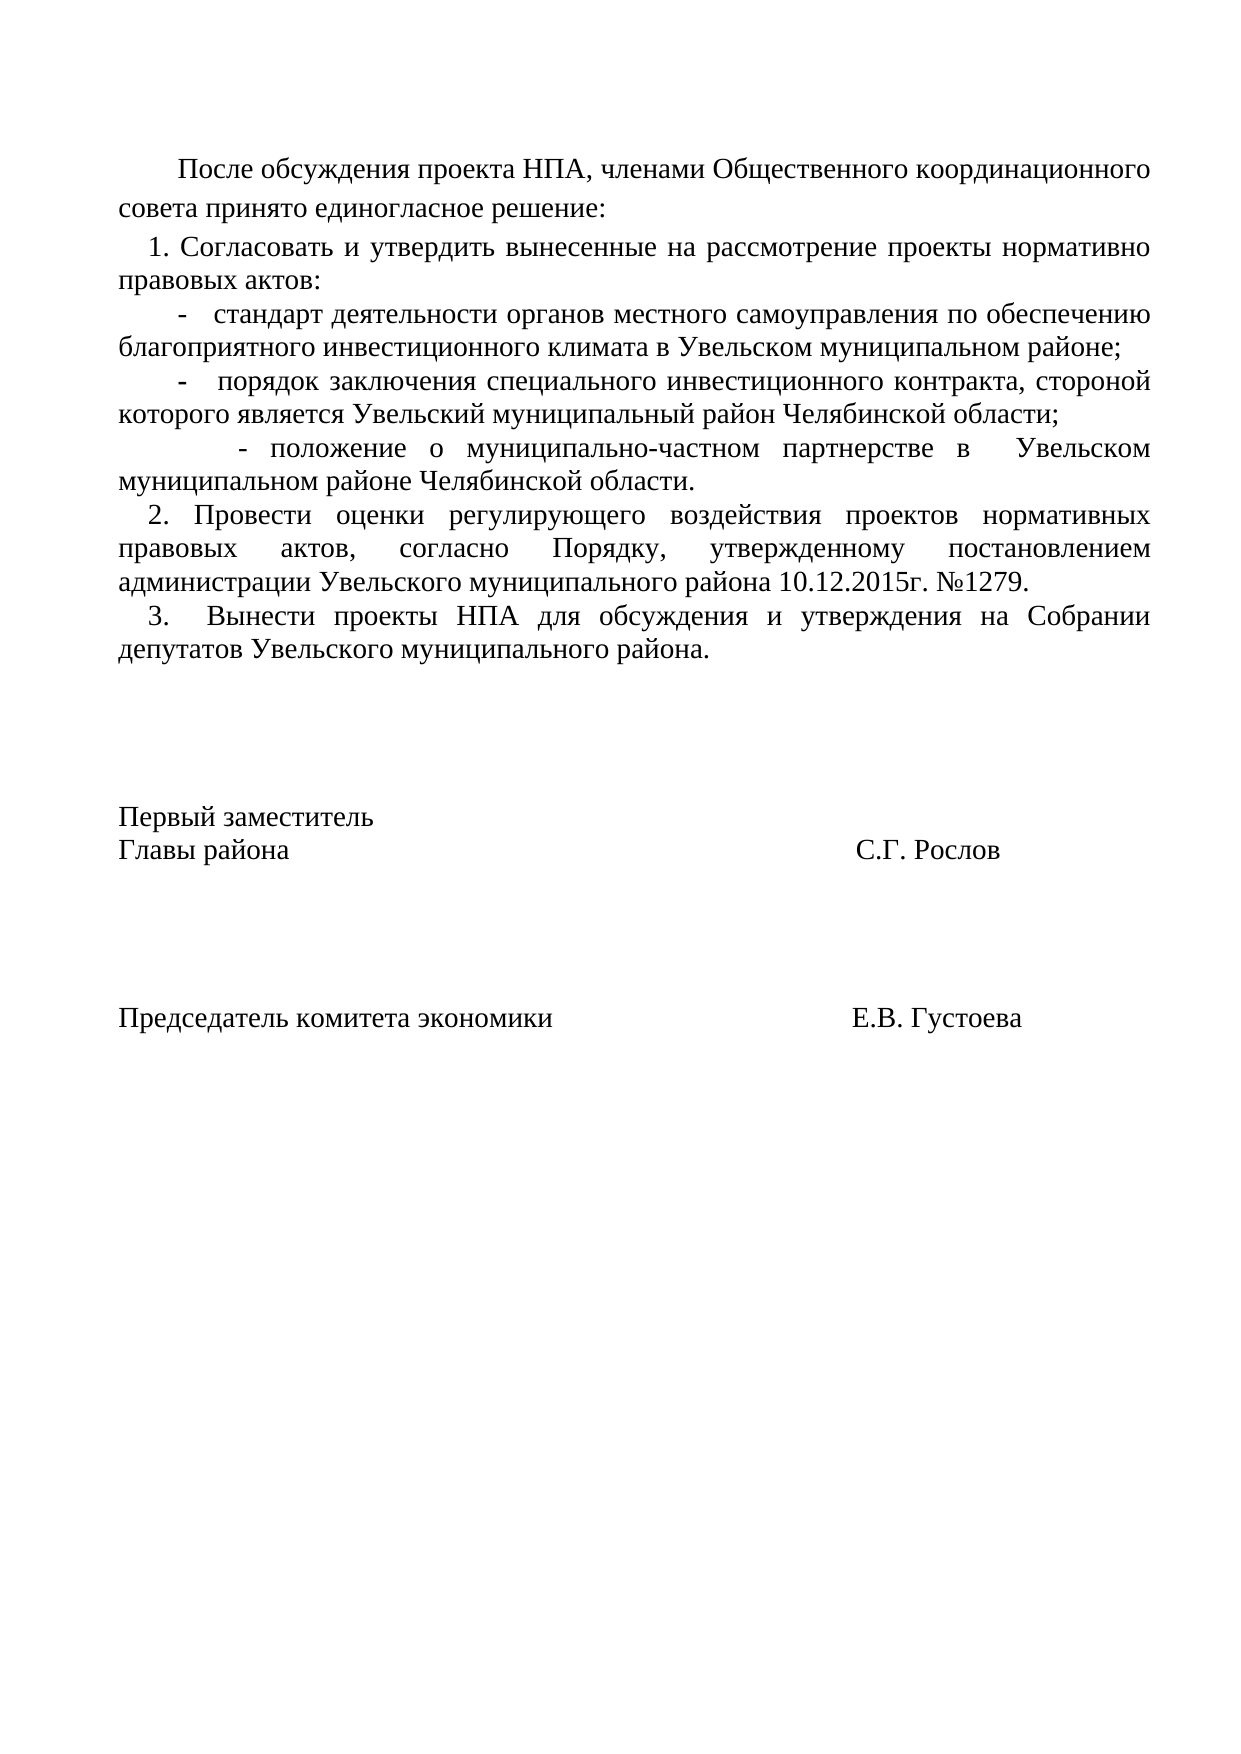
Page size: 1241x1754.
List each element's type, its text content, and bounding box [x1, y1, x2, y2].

text 1. Согласовать и утвердить вынесенные на рассмотрение проекты нормативно правовых актов: [118, 229, 1152, 296]
text - порядок заключения специального инвестиционного контракта, стороной которого является Увельский муниципальный район Челябинской области; [118, 363, 1152, 430]
text - положение о муниципально-частном партнерстве в Увельском муниципальном районе Челябинской области. [118, 430, 1152, 497]
text После обсуждения проекта НПА, членами Общественного координационного совета принято единогласное решение: [118, 152, 1152, 224]
text Первый заместитель [118, 799, 1152, 832]
text Председатель комитета экономики Е.В. Густоева [118, 1000, 1152, 1034]
text 3. Вынести проекты НПА для обсуждения и утверждения на Собрании депутатов Увельского муниципального района. [118, 598, 1152, 665]
text Главы района С.Г. Рослов [118, 832, 1152, 866]
text - стандарт деятельности органов местного самоуправления по обеспечению благоприятного инвестиционного климата в Увельском муниципальном районе; [118, 296, 1152, 363]
text 2. Провести оценки регулирующего воздействия проектов нормативных правовых актов, согласно Порядку, утвержденному постановлением администрации Увельского муниципального района 10.12.2015г. №1279. [118, 497, 1152, 598]
